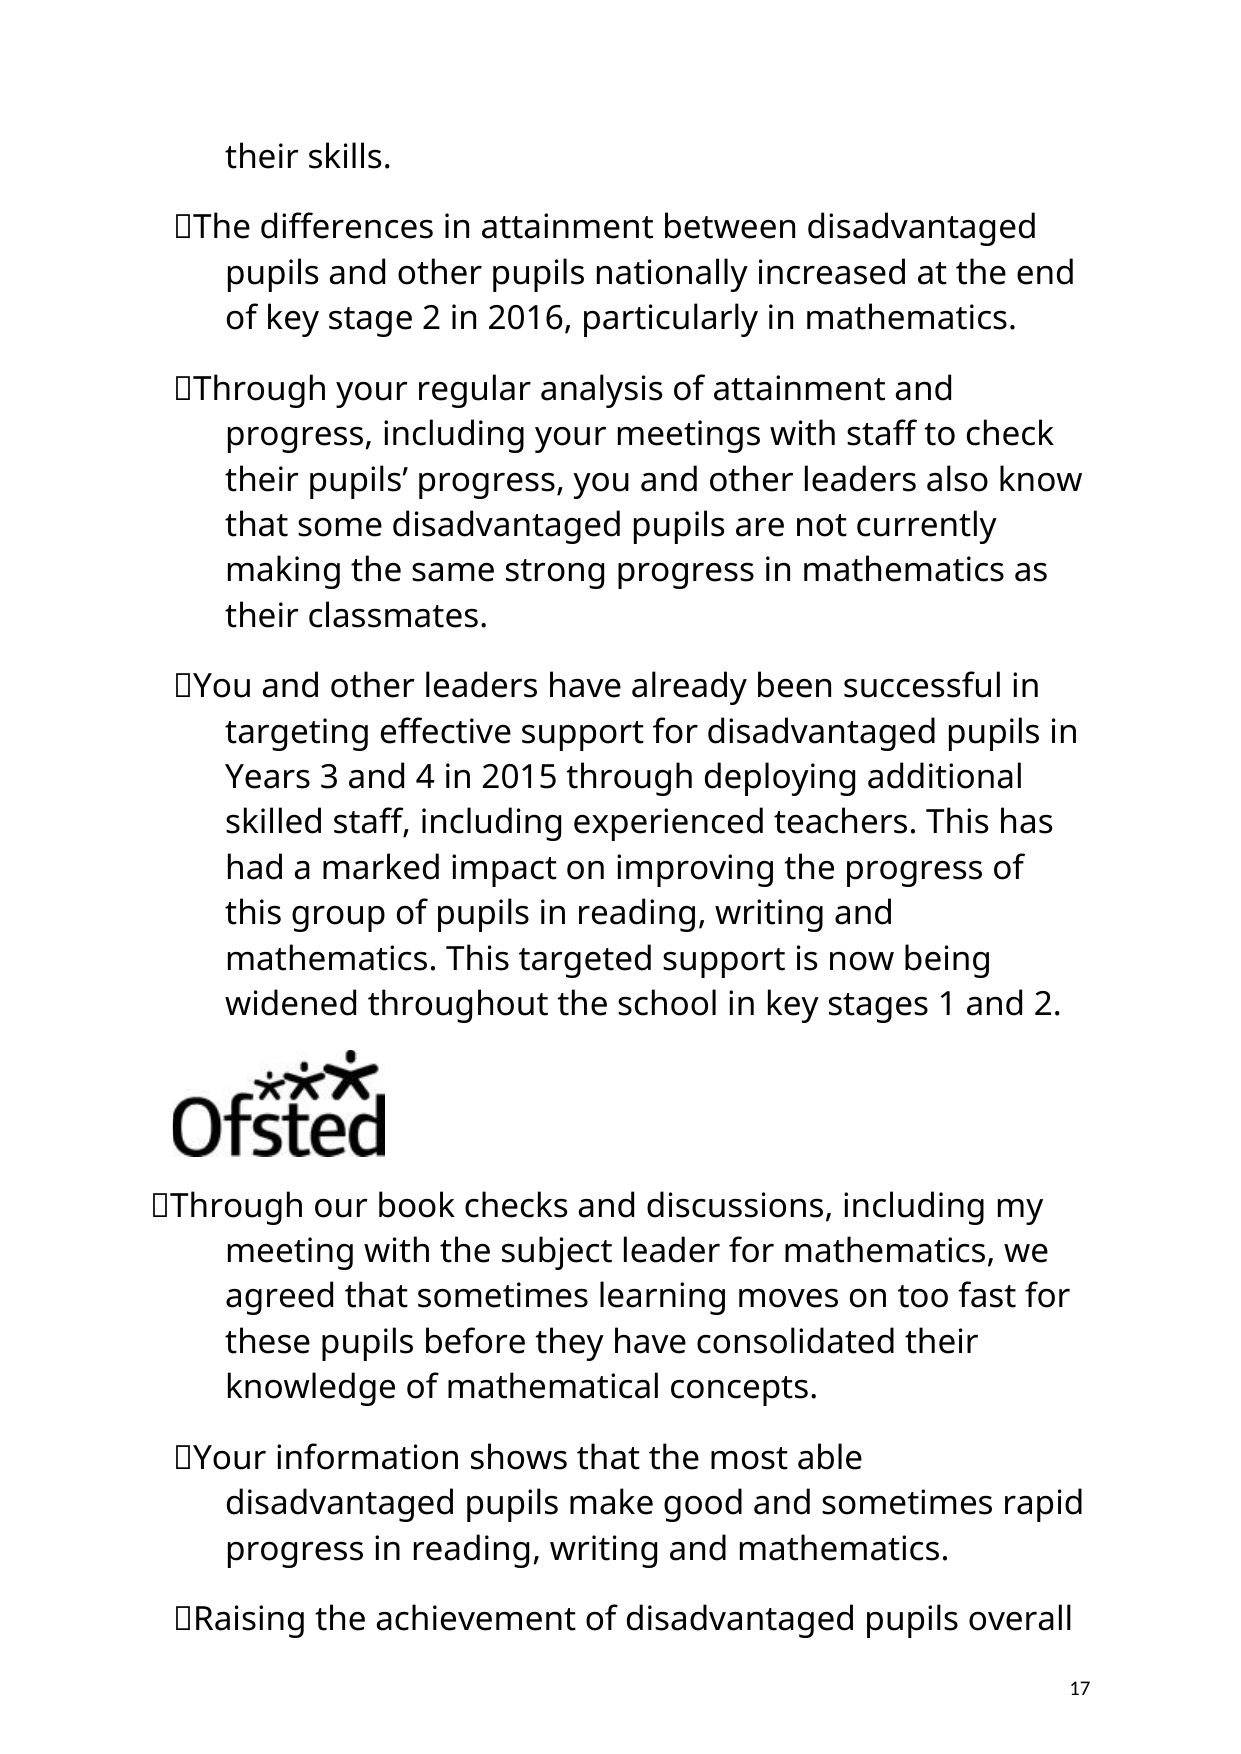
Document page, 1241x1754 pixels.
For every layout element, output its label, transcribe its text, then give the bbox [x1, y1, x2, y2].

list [150, 1595, 1090, 1640]
list Your information shows that the most able disadvantaged pupils make good and sometimes rapid progress in reading, writing and mathematics. [150, 1433, 1090, 1570]
list You and other leaders have already been successful in targeting effective support for disadvantaged pupils in Years 3 and 4 in 2015 through deploying additional skilled staff, including experienced teachers. This has had a marked impact on improving the progress of this group of pupils in reading, writing and mathematics. This targeted support is now being widened throughout the school in key stages 1 and 2. [150, 662, 1090, 1025]
list The differences in attainment between disadvantaged pupils and other pupils nationally increased at the end of key stage 2 in 2016, particularly in mathematics. [150, 203, 1090, 339]
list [150, 133, 1090, 178]
list Through your regular analysis of attainment and progress, including your meetings with staff to check their pupils’ progress, you and other leaders also know that some disadvantaged pupils are not currently making the same strong progress in mathematics as their classmates. [150, 364, 1090, 637]
list Through our book checks and discussions, including my meeting with the subject leader for mathematics, we agreed that sometimes learning moves on too fast for these pupils before they have consolidated their knowledge of mathematical concepts. [150, 1181, 1090, 1408]
picture [172, 1050, 385, 1157]
